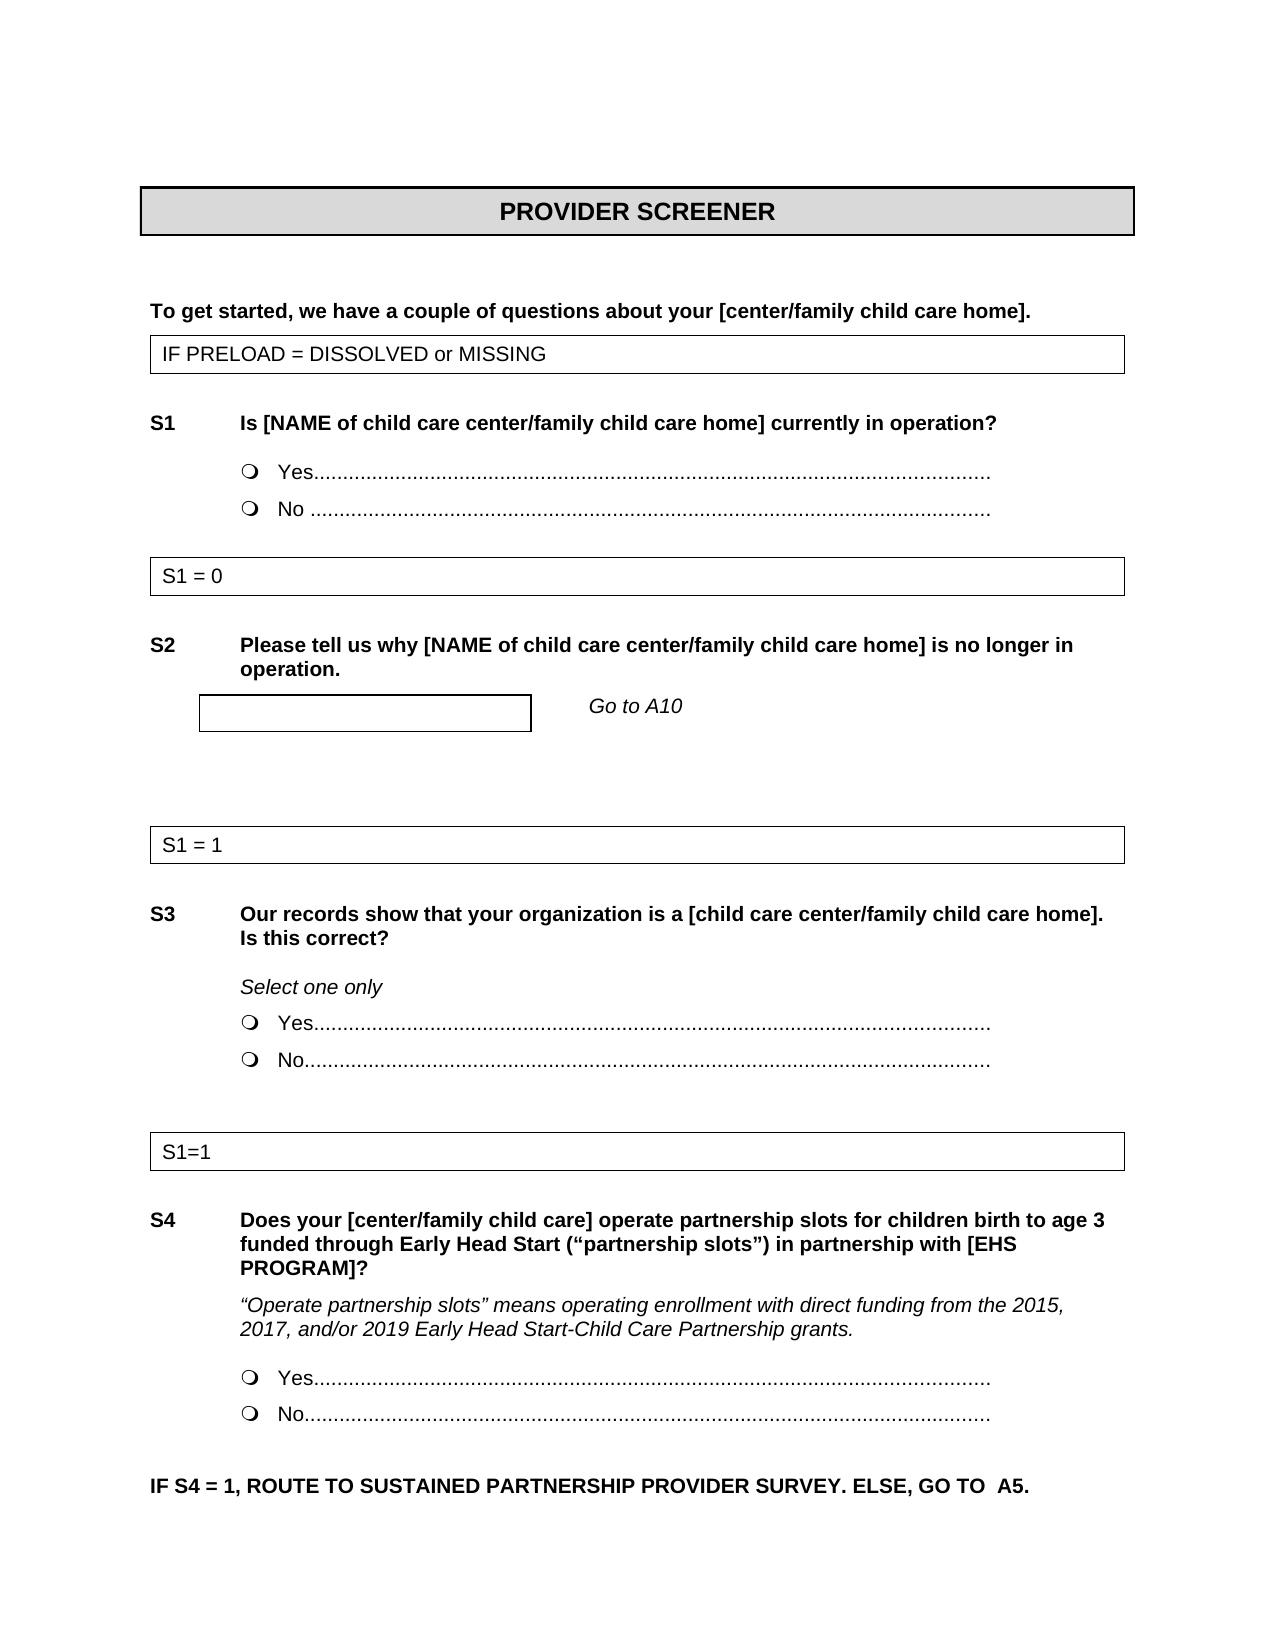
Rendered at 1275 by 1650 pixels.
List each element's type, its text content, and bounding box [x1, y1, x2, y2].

text S3 Our records show that your organization is a [child care center/family child care home]. Is this correct? [150, 902, 1125, 950]
text S1 Is [NAME of child care center/family child care home] currently in operation? [150, 411, 1125, 435]
text Go to A10 [544, 693, 1125, 717]
table_header S1 = 1 [151, 827, 1124, 863]
text No 0 [240, 1048, 956, 1072]
text PROVIDER SCREENER [142, 189, 1133, 234]
text Yes 1 [240, 1366, 956, 1390]
text Yes 1 [240, 1011, 956, 1035]
text S2 Please tell us why [NAME of child care center/family child care home] is no longer in operation. [150, 633, 1125, 681]
text “Operate partnership slots” means operating enrollment with direct funding from the 2015, 2017, and/or 2019 Early Head Start-Child Care Partnership grants. [150, 1293, 1125, 1341]
text Select one only [240, 975, 891, 999]
text Yes 1 [240, 460, 956, 484]
text No 0 [240, 1402, 956, 1426]
text No 0 [240, 497, 956, 521]
table_header S1 = 0 [151, 558, 1124, 594]
text To get started, we have a couple of questions about your [center/family child care home]. [150, 298, 1125, 322]
table_header IF PRELOAD = DISSOLVED or MISSING [151, 336, 1124, 372]
table_header S1=1 [151, 1133, 1124, 1170]
text S4 Does your [center/family child care] operate partnership slots for children birth to age 3 funded through Early Head Start (“partnership slots”) in partnership with [EHS PROGRAM]? [150, 1208, 1125, 1280]
text IF S4 = 1, ROUTE TO SUSTAINED PARTNERSHIP PROVIDER SURVEY. ELSE, GO TO A5. [150, 1474, 1125, 1498]
